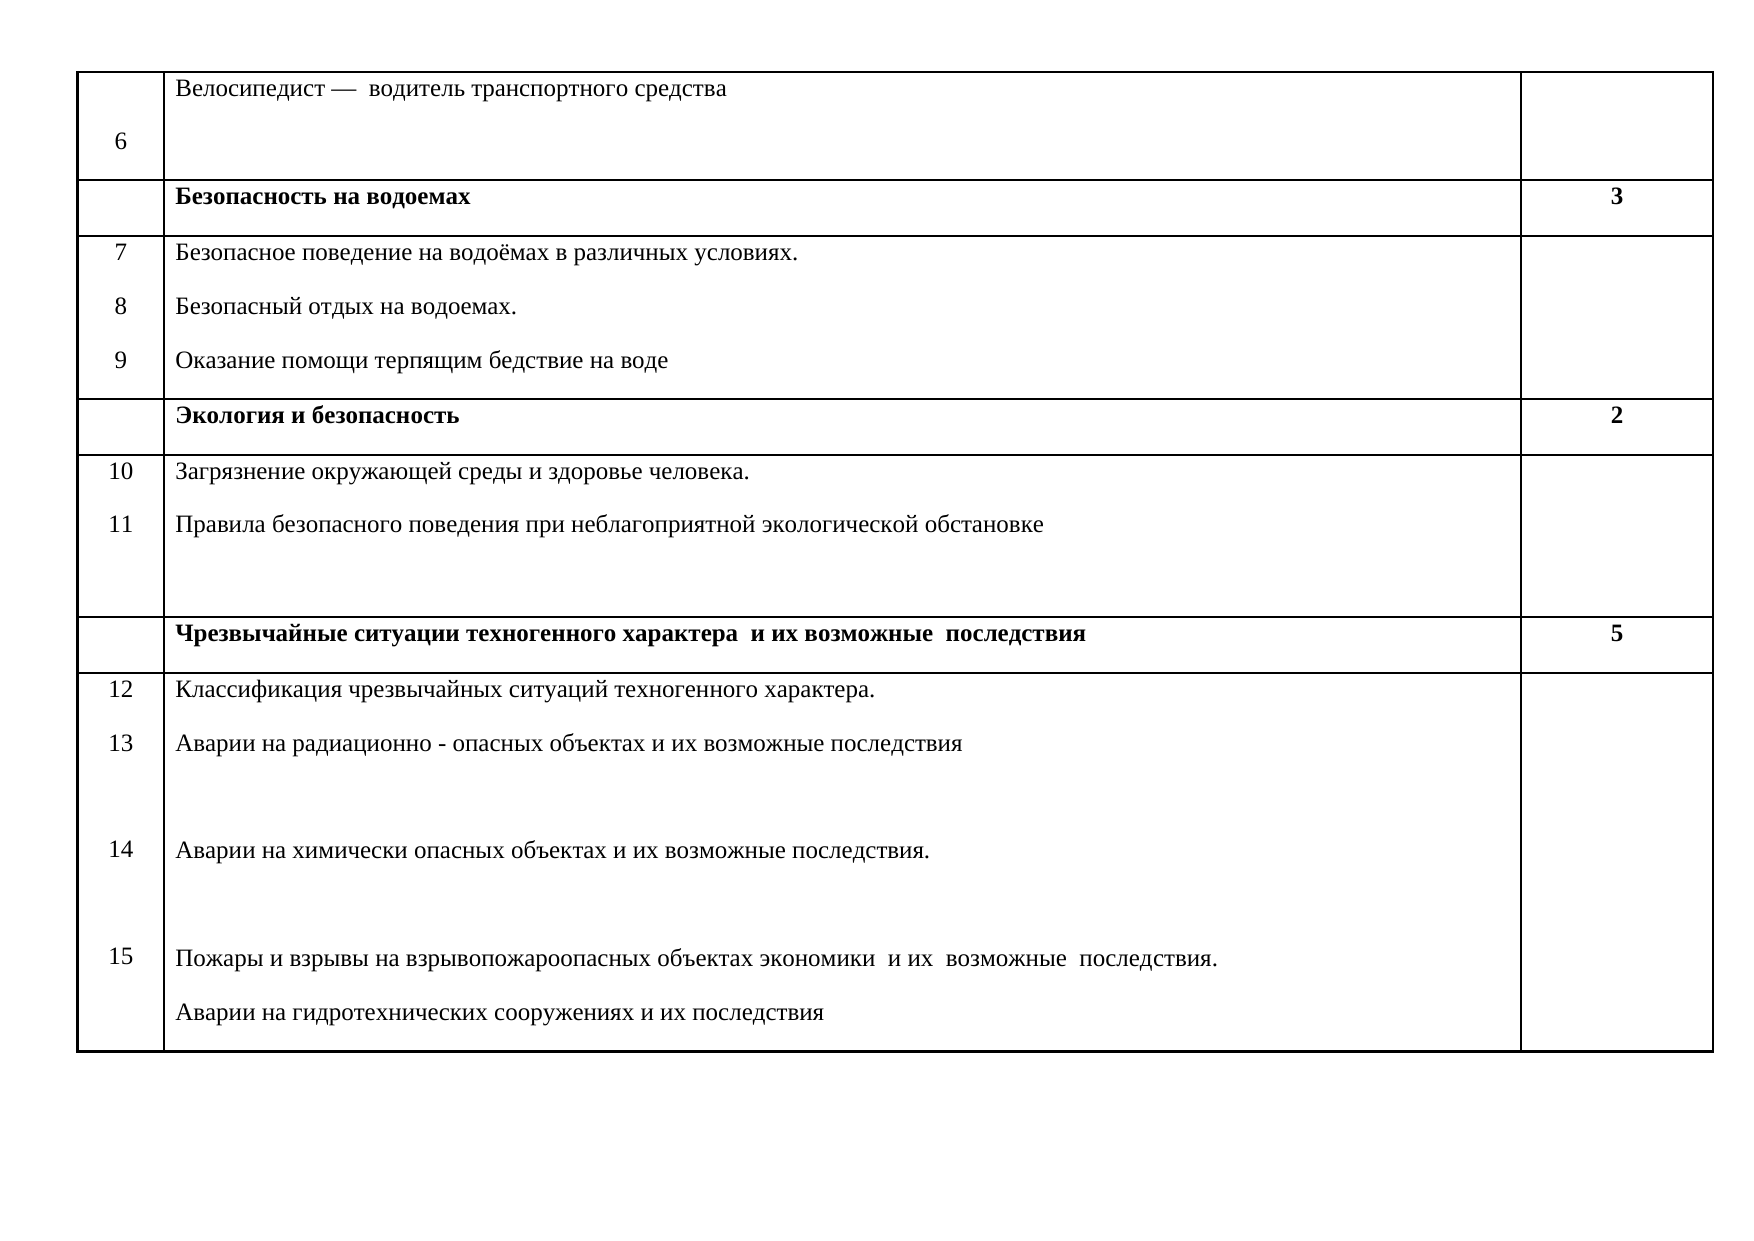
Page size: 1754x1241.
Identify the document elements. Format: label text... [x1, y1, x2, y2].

table_cell 5 [1522, 618, 1712, 672]
table_cell 3 [1522, 181, 1712, 235]
table_cell [79, 181, 163, 235]
table_cell 7 8 9 [79, 237, 163, 398]
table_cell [165, 674, 1520, 1050]
table_cell Безопасное поведение на водоёмах в различных условиях. Безопасный отдых на водоемах. Оказание помощи терпящим бедствие на воде [165, 237, 1520, 398]
table_cell [1522, 456, 1712, 616]
table_cell Экология и безопасность [165, 400, 1520, 454]
table_cell Чрезвычайные ситуации техногенного характера и их возможные последствия [165, 618, 1520, 672]
table_cell 12 13 14 15 16 [79, 674, 163, 1050]
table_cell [165, 73, 1520, 179]
table_cell 2 [1522, 400, 1712, 454]
table_cell Загрязнение окружающей среды и здоровье человека. Правила безопасного поведения при неблагоприятной экологической обстановке [165, 456, 1520, 616]
table_cell [79, 400, 163, 454]
table_cell 4 5 6 [79, 73, 163, 179]
table_cell Безопасность на водоемах [165, 181, 1520, 235]
table_cell [79, 618, 163, 672]
table_cell [1522, 73, 1712, 179]
table_cell 10 11 [79, 456, 163, 616]
table_cell [1522, 237, 1712, 398]
table_cell [1522, 674, 1712, 1050]
